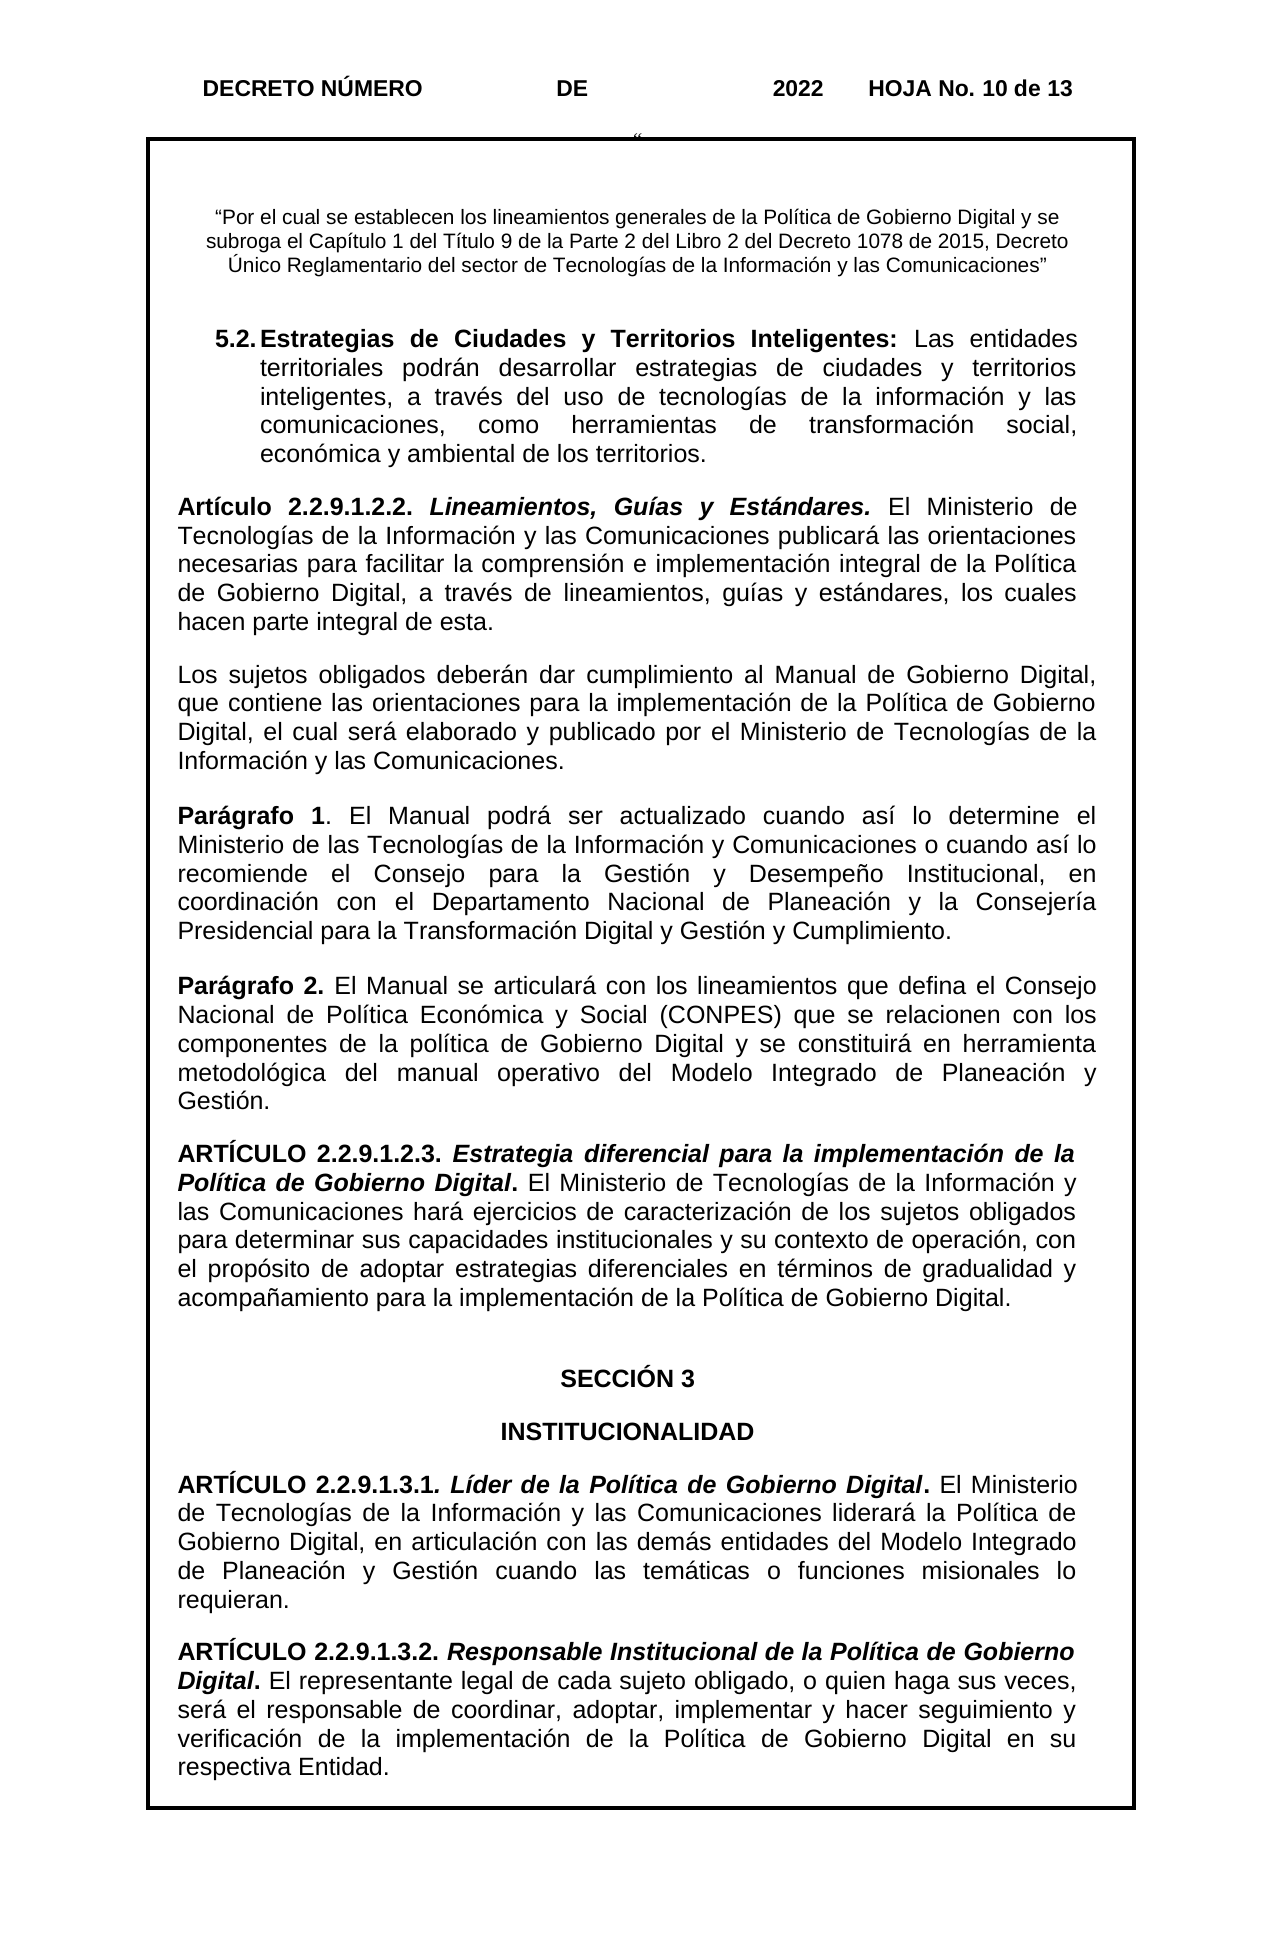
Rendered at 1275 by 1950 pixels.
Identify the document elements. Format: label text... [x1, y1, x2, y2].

text INSTITUCIONALIDAD [177, 1417, 1078, 1446]
text SECCIÓN 3 [177, 1364, 1078, 1393]
text Artículo 2.2.9.1.2.2. Lineamientos, Guías y Estándares. El Ministerio de Tecnologías de la Información y las Comunicaciones publicará las orientaciones necesarias para facilitar la comprensión e implementación integral de la Política de Gobierno Digital, a través de lineamientos, guías y estándares, los cuales hacen parte integral de esta. [177, 492, 1078, 636]
text ARTÍCULO 2.2.9.1.3.2. Responsable Institucional de la Política de Gobierno Digital. El representante legal de cada sujeto obligado, o quien haga sus veces, será el responsable de coordinar, adoptar, implementar y hacer seguimiento y verificación de la implementación de la Política de Gobierno Digital en su respectiva Entidad. [177, 1637, 1078, 1781]
text Parágrafo 2. El Manual se articulará con los lineamientos que defina el Consejo Nacional de Política Económica y Social (CONPES) que se relacionen con los componentes de la política de Gobierno Digital y se constituirá en herramienta metodológica del manual operativo del Modelo Integrado de Planeación y Gestión. [177, 971, 1098, 1115]
list Estrategias de Ciudades y Territorios Inteligentes: Las entidades territoriales podrán desarrollar estrategias de ciudades y territorios inteligentes, a través del uso de tecnologías de la información y las comunicaciones, como herramientas de transformación social, económica y ambiental de los territorios. [215, 324, 1078, 468]
text ARTÍCULO 2.2.9.1.2.3. Estrategia diferencial para la implementación de la Política de Gobierno Digital. El Ministerio de Tecnologías de la Información y las Comunicaciones hará ejercicios de caracterización de los sujetos obligados para determinar sus capacidades institucionales y su contexto de operación, con el propósito de adoptar estrategias diferenciales en términos de gradualidad y acompañamiento para la implementación de la Política de Gobierno Digital. [177, 1139, 1078, 1312]
text Parágrafo 1. El Manual podrá ser actualizado cuando así lo determine el Ministerio de las Tecnologías de la Información y Comunicaciones o cuando así lo recomiende el Consejo para la Gestión y Desempeño Institucional, en coordinación con el Departamento Nacional de Planeación y la Consejería Presidencial para la Transformación Digital y Gestión y Cumplimiento. [177, 801, 1098, 945]
text Los sujetos obligados deberán dar cumplimiento al Manual de Gobierno Digital, que contiene las orientaciones para la implementación de la Política de Gobierno Digital, el cual será elaborado y publicado por el Ministerio de Tecnologías de la Información y las Comunicaciones. [177, 660, 1098, 775]
text ARTÍCULO 2.2.9.1.3.1. Líder de la Política de Gobierno Digital. El Ministerio de Tecnologías de la Información y las Comunicaciones liderará la Política de Gobierno Digital, en articulación con las demás entidades del Modelo Integrado de Planeación y Gestión cuando las temáticas o funciones misionales lo requieran. [177, 1470, 1078, 1613]
